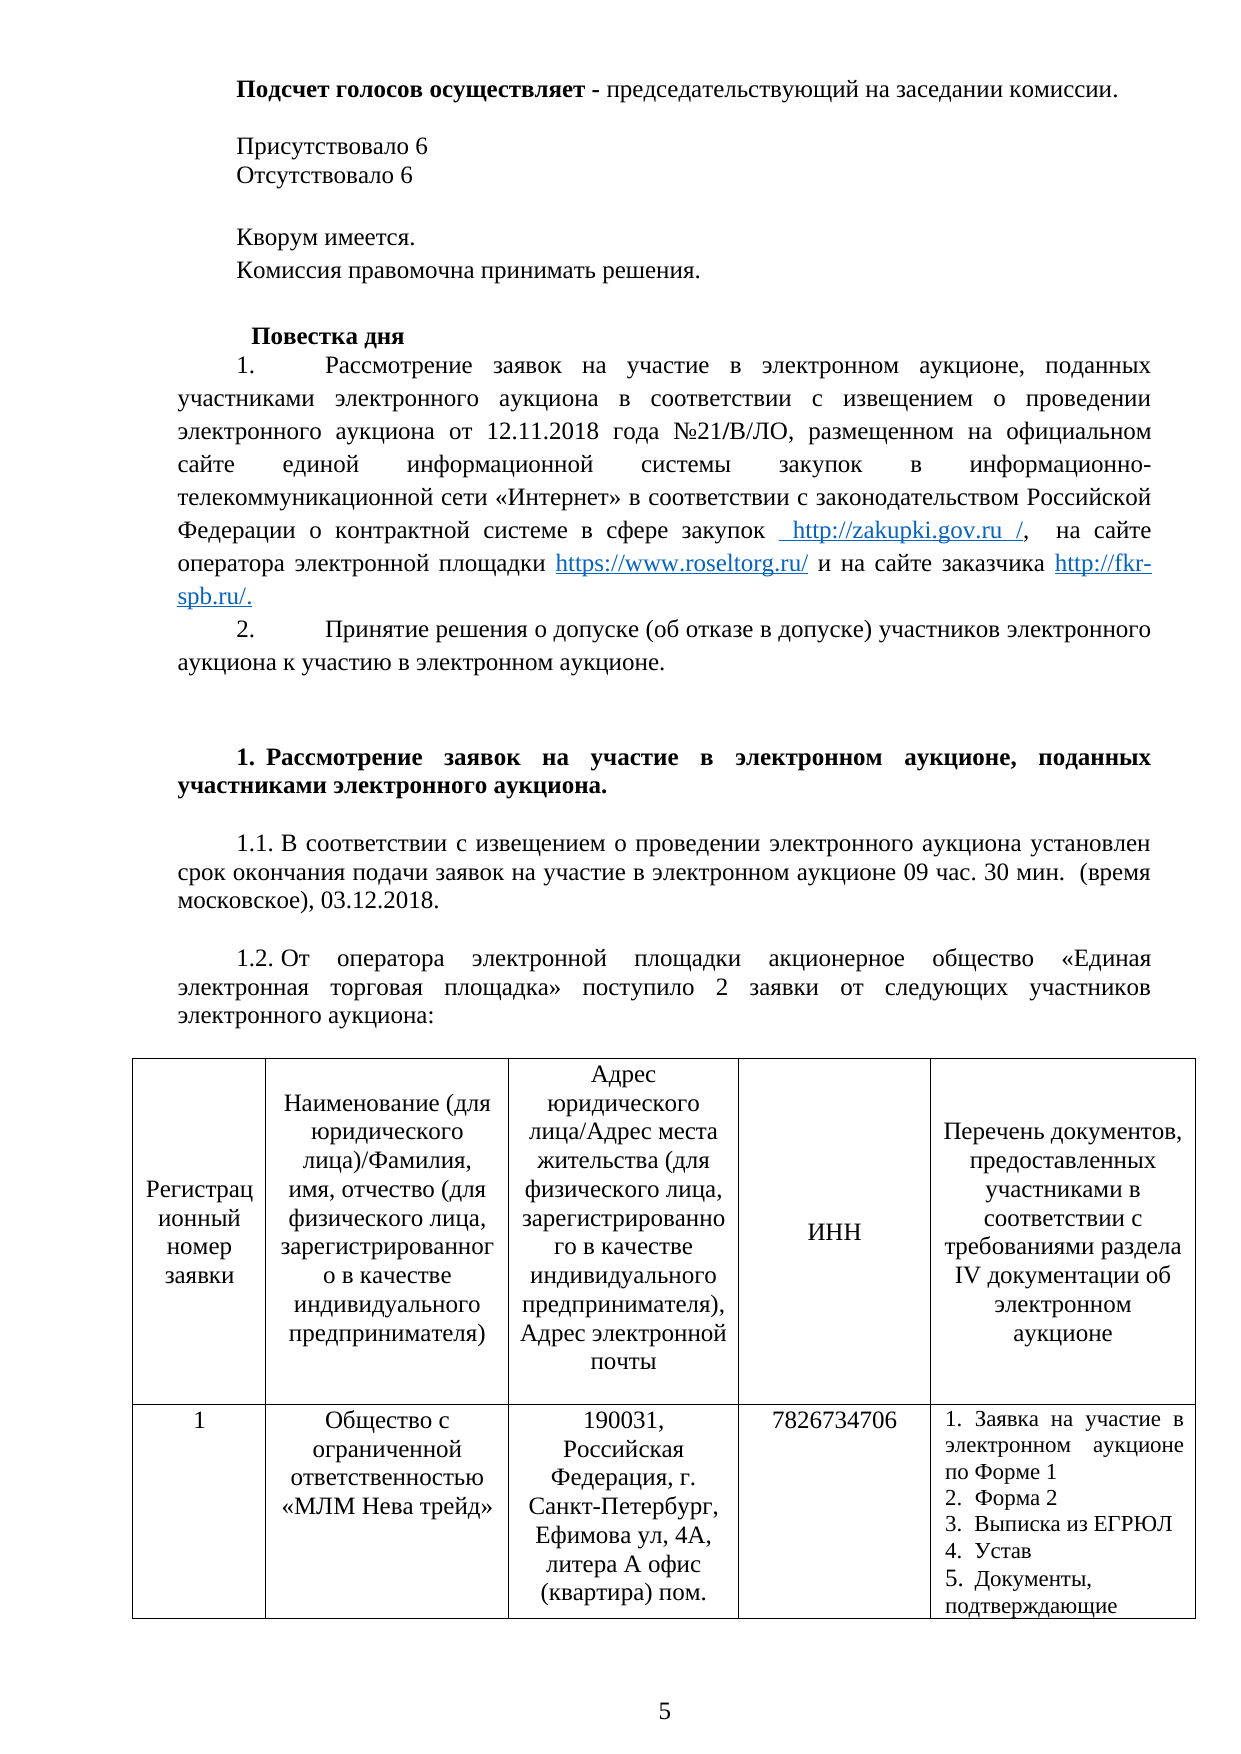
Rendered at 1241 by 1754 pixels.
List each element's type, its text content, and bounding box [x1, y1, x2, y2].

list В соответствии с извещением о проведении электронного аукциона установлен срок окончания подачи заявок на участие в электронном аукционе 09 час. 30 мин. (время московское), 03.12.2018. [177, 828, 1152, 914]
text Отсутствовало 6 [177, 160, 1152, 189]
table_header Наименование (для юридического лица)/Фамилия, имя, отчество (для физического лица, зарегистрированного в качестве индивидуального предпринимателя) [266, 1059, 508, 1404]
text Повестка дня [251, 321, 1152, 350]
text Комиссия правомочна принимать решения. [177, 255, 1152, 284]
table_cell 1 [133, 1405, 265, 1618]
table_header Регистрационный номер заявки [133, 1059, 265, 1404]
list От оператора электронной площадки акционерное общество «Единая электронная торговая площадка» поступило 2 заявки от следующих участников электронного аукциона: [177, 943, 1152, 1029]
text Кворум имеется. [177, 222, 1152, 251]
list Принятие решения о допуске (об отказе в допуске) участников электронного аукциона к участию в электронном аукционе. [177, 614, 1152, 676]
list Рассмотрение заявок на участие в электронном аукционе, поданных участниками электронного аукциона. [177, 742, 1152, 799]
text Присутствовало 6 [177, 131, 1152, 160]
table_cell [509, 1405, 738, 1618]
table_cell 7826734706 [739, 1405, 930, 1618]
table_header Перечень документов, предоставленных участниками в соответствии с требованиями раздела IV документации об электронном аукционе [931, 1059, 1195, 1404]
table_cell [266, 1405, 508, 1618]
table_header Адрес юридического лица/Адрес места жительства (для физического лица, зарегистрированного в качестве индивидуального предпринимателя), Адрес электронной почты [509, 1059, 738, 1404]
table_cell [931, 1405, 1195, 1618]
list Рассмотрение заявок на участие в электронном аукционе, поданных участниками электронного аукциона в соответствии с извещением о проведении электронного аукциона от 12.11.2018 года №21/В/ЛО, размещенном на официальном сайте единой информационной системы закупок в информационно-телекоммуникационной сети «Интернет» в соответствии с законодательством Российской Федерации о контрактной системе в сфере закупок http://zakupki.gov.ru /, на сайте оператора электронной площадки https://www.roseltorg.ru/ и на сайте заказчика http://fkr-spb.ru/. [177, 350, 1152, 609]
text Подсчет голосов осуществляет - председательствующий на заседании комиссии. [177, 74, 1152, 103]
table_header ИНН [739, 1059, 930, 1404]
